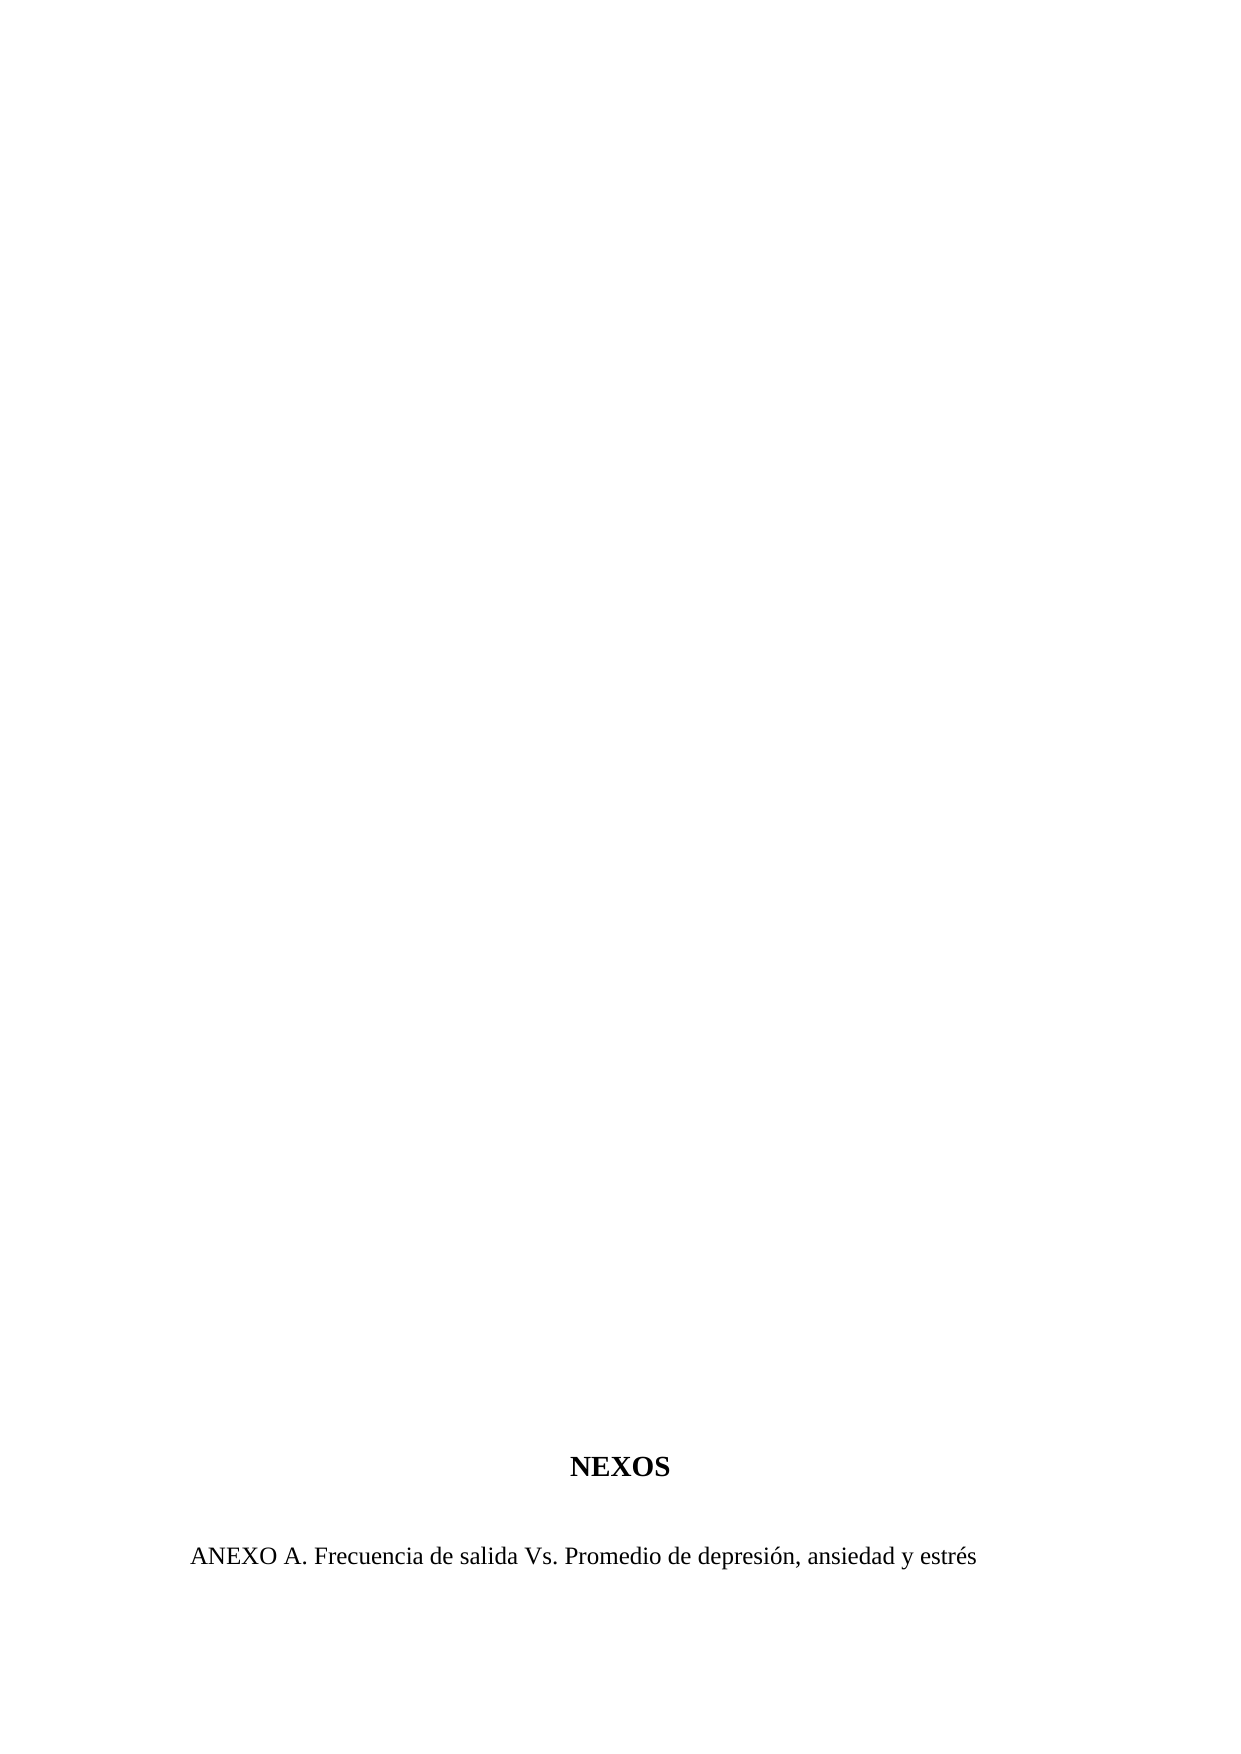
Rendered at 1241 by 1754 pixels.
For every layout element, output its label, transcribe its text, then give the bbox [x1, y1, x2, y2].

text NEXOS [177, 1449, 1063, 1482]
text ANEXO A. Frecuencia de salida Vs. Promedio de depresión, ansiedad y estrés [177, 1541, 1063, 1569]
